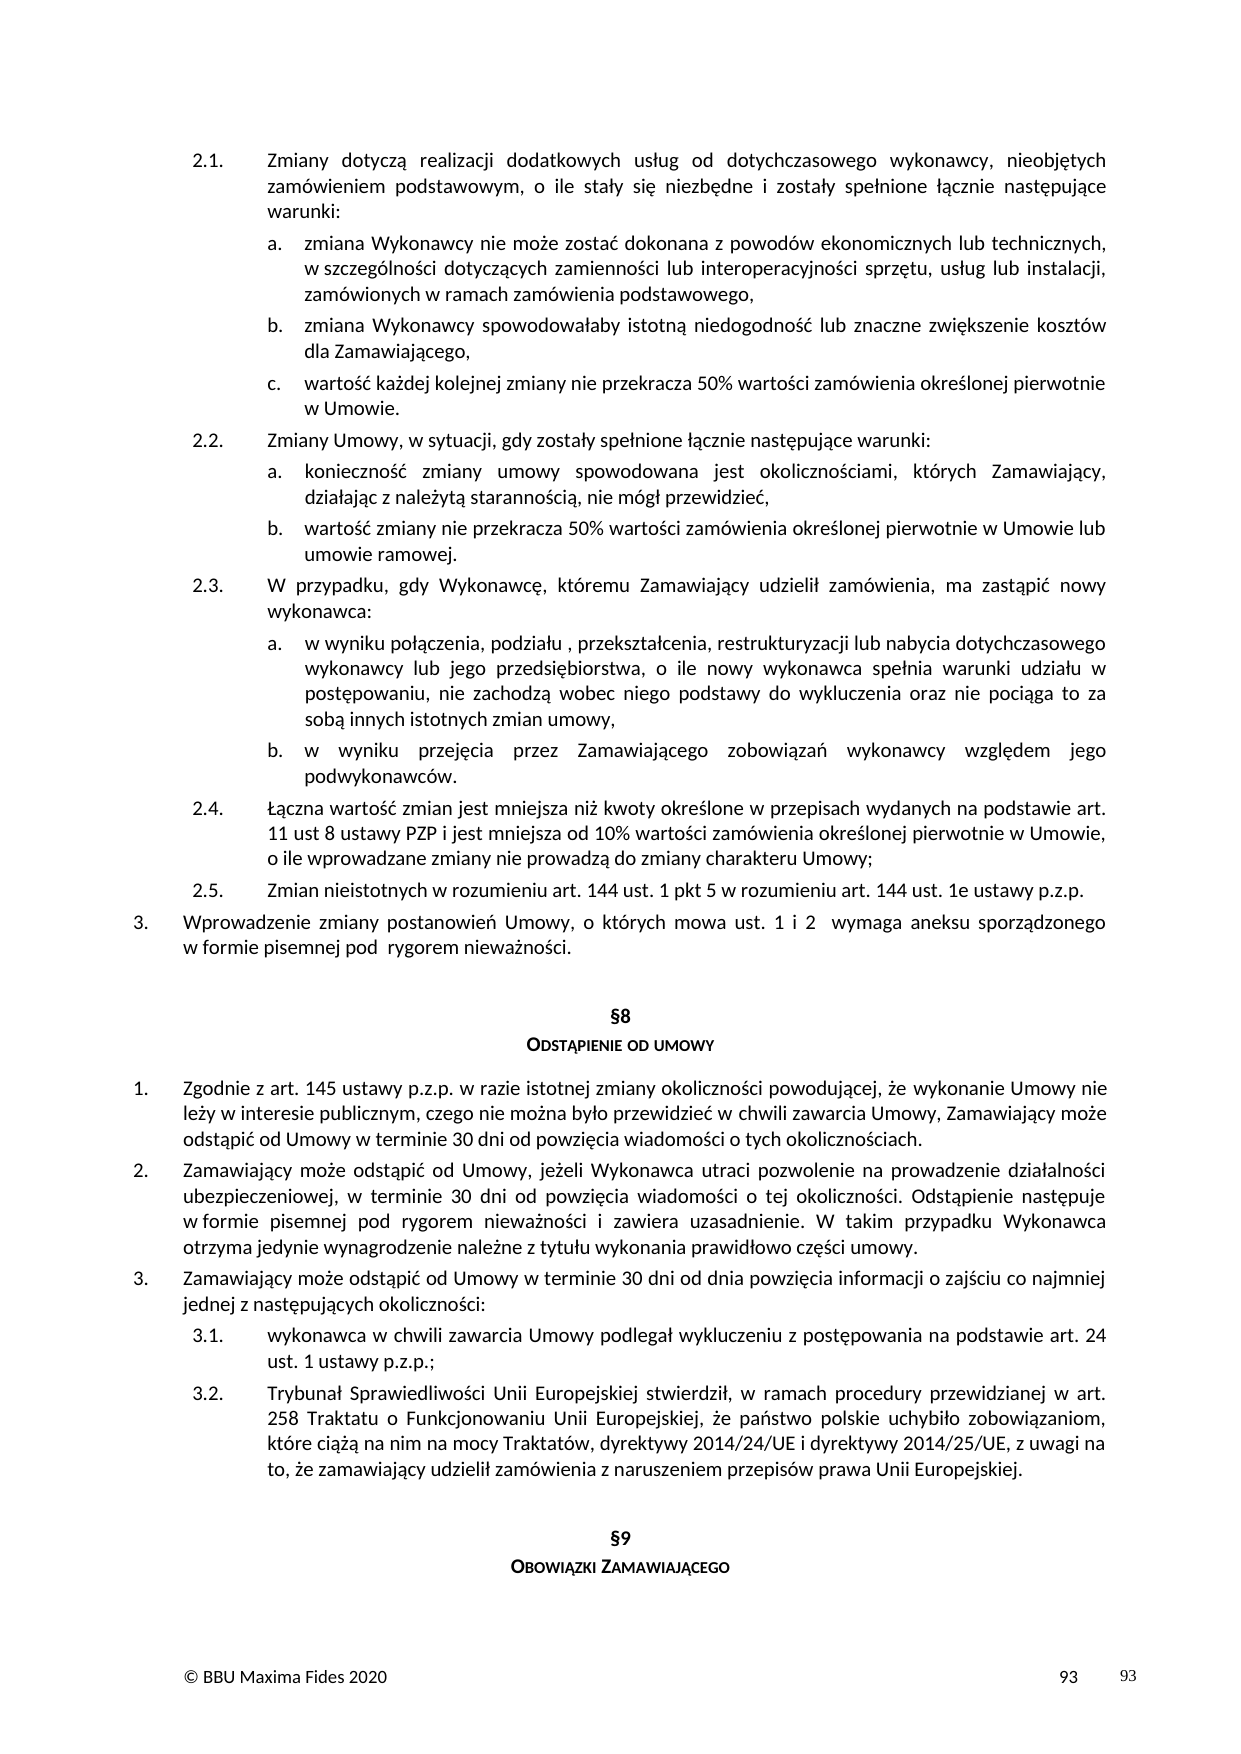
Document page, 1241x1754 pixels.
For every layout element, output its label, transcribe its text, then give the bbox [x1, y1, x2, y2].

list W przypadku, gdy Wykonawcę, któremu Zamawiający udzielił zamówienia, ma zastąpić nowy wykonawca: [192, 573, 1107, 623]
text §9 [133, 1526, 1107, 1551]
list Zamawiający może odstąpić od Umowy w terminie 30 dni od dnia powzięcia informacji o zajściu co najmniej jednej z następujących okoliczności: [133, 1266, 1107, 1316]
list Zmiany Umowy, w sytuacji, gdy zostały spełnione łącznie następujące warunki: [192, 427, 1107, 452]
text §8 [133, 1004, 1107, 1029]
list konieczność zmiany umowy spowodowana jest okolicznościami, których Zamawiający, działając z należytą starannością, nie mógł przewidzieć, [267, 458, 1107, 509]
list wykonawca w chwili zawarcia Umowy podlegał wykluczeniu z postępowania na podstawie art. 24 ust. 1 ustawy p.z.p.; [192, 1323, 1107, 1373]
list Zgodnie z art. 145 ustawy p.z.p. w razie istotnej zmiany okoliczności powodującej, że wykonanie Umowy nie leży w interesie publicznym, czego nie można było przewidzieć w chwili zawarcia Umowy, Zamawiający może odstąpić od Umowy w terminie 30 dni od powzięcia wiadomości o tych okolicznościach. [133, 1075, 1107, 1151]
list Łączna wartość zmian jest mniejsza niż kwoty określone w przepisach wydanych na podstawie art. 11 ust 8 ustawy PZP i jest mniejsza od 10% wartości zamówienia określonej pierwotnie w Umowie, o ile wprowadzane zmiany nie prowadzą do zmiany charakteru Umowy; [192, 795, 1107, 871]
list w wyniku przejęcia przez Zamawiającego zobowiązań wykonawcy względem jego podwykonawców. [267, 738, 1107, 788]
list Trybunał Sprawiedliwości Unii Europejskiej stwierdził, w ramach procedury przewidzianej w art. 258 Traktatu o Funkcjonowaniu Unii Europejskiej, że państwo polskie uchybiło zobowiązaniom, które ciążą na nim na mocy Traktatów, dyrektywy 2014/24/UE i dyrektywy 2014/25/UE, z uwagi na to, że zamawiający udzielił zamówienia z naruszeniem przepisów prawa Unii Europejskiej. [192, 1380, 1107, 1481]
list zmiana Wykonawcy nie może zostać dokonana z powodów ekonomicznych lub technicznych, w szczególności dotyczących zamienności lub interoperacyjności sprzętu, usług lub instalacji, zamówionych w ramach zamówienia podstawowego, [267, 230, 1107, 306]
text Odstąpienie od umowy [133, 1031, 1107, 1057]
list Zmiany dotyczą realizacji dodatkowych usług od dotychczasowego wykonawcy, nieobjętych zamówieniem podstawowym, o ile stały się niezbędne i zostały spełnione łącznie następujące warunki: [192, 148, 1107, 224]
list Wprowadzenie zmiany postanowień Umowy, o których mowa ust. 1 i 2 wymaga aneksu sporządzonego w formie pisemnej pod rygorem nieważności. [133, 909, 1107, 960]
list wartość zmiany nie przekracza 50% wartości zamówienia określonej pierwotnie w Umowie lub umowie ramowej. [267, 516, 1107, 566]
text Obowiązki Zamawiającego [133, 1553, 1107, 1578]
list wartość każdej kolejnej zmiany nie przekracza 50% wartości zamówienia określonej pierwotnie w Umowie. [267, 370, 1107, 421]
list w wyniku połączenia, podziału , przekształcenia, restrukturyzacji lub nabycia dotychczasowego wykonawcy lub jego przedsiębiorstwa, o ile nowy wykonawca spełnia warunki udziału w postępowaniu, nie zachodzą wobec niego podstawy do wykluczenia oraz nie pociąga to za sobą innych istotnych zmian umowy, [267, 630, 1107, 731]
list Zmian nieistotnych w rozumieniu art. 144 ust. 1 pkt 5 w rozumieniu art. 144 ust. 1e ustawy p.z.p. [192, 877, 1107, 903]
list zmiana Wykonawcy spowodowałaby istotną niedogodność lub znaczne zwiększenie kosztów dla Zamawiającego, [267, 313, 1107, 363]
list Zamawiający może odstąpić od Umowy, jeżeli Wykonawca utraci pozwolenie na prowadzenie działalności ubezpieczeniowej, w terminie 30 dni od powzięcia wiadomości o tej okoliczności. Odstąpienie następuje w formie pisemnej pod rygorem nieważności i zawiera uzasadnienie. W takim przypadku Wykonawca otrzyma jedynie wynagrodzenie należne z tytułu wykonania prawidłowo części umowy. [133, 1158, 1107, 1259]
